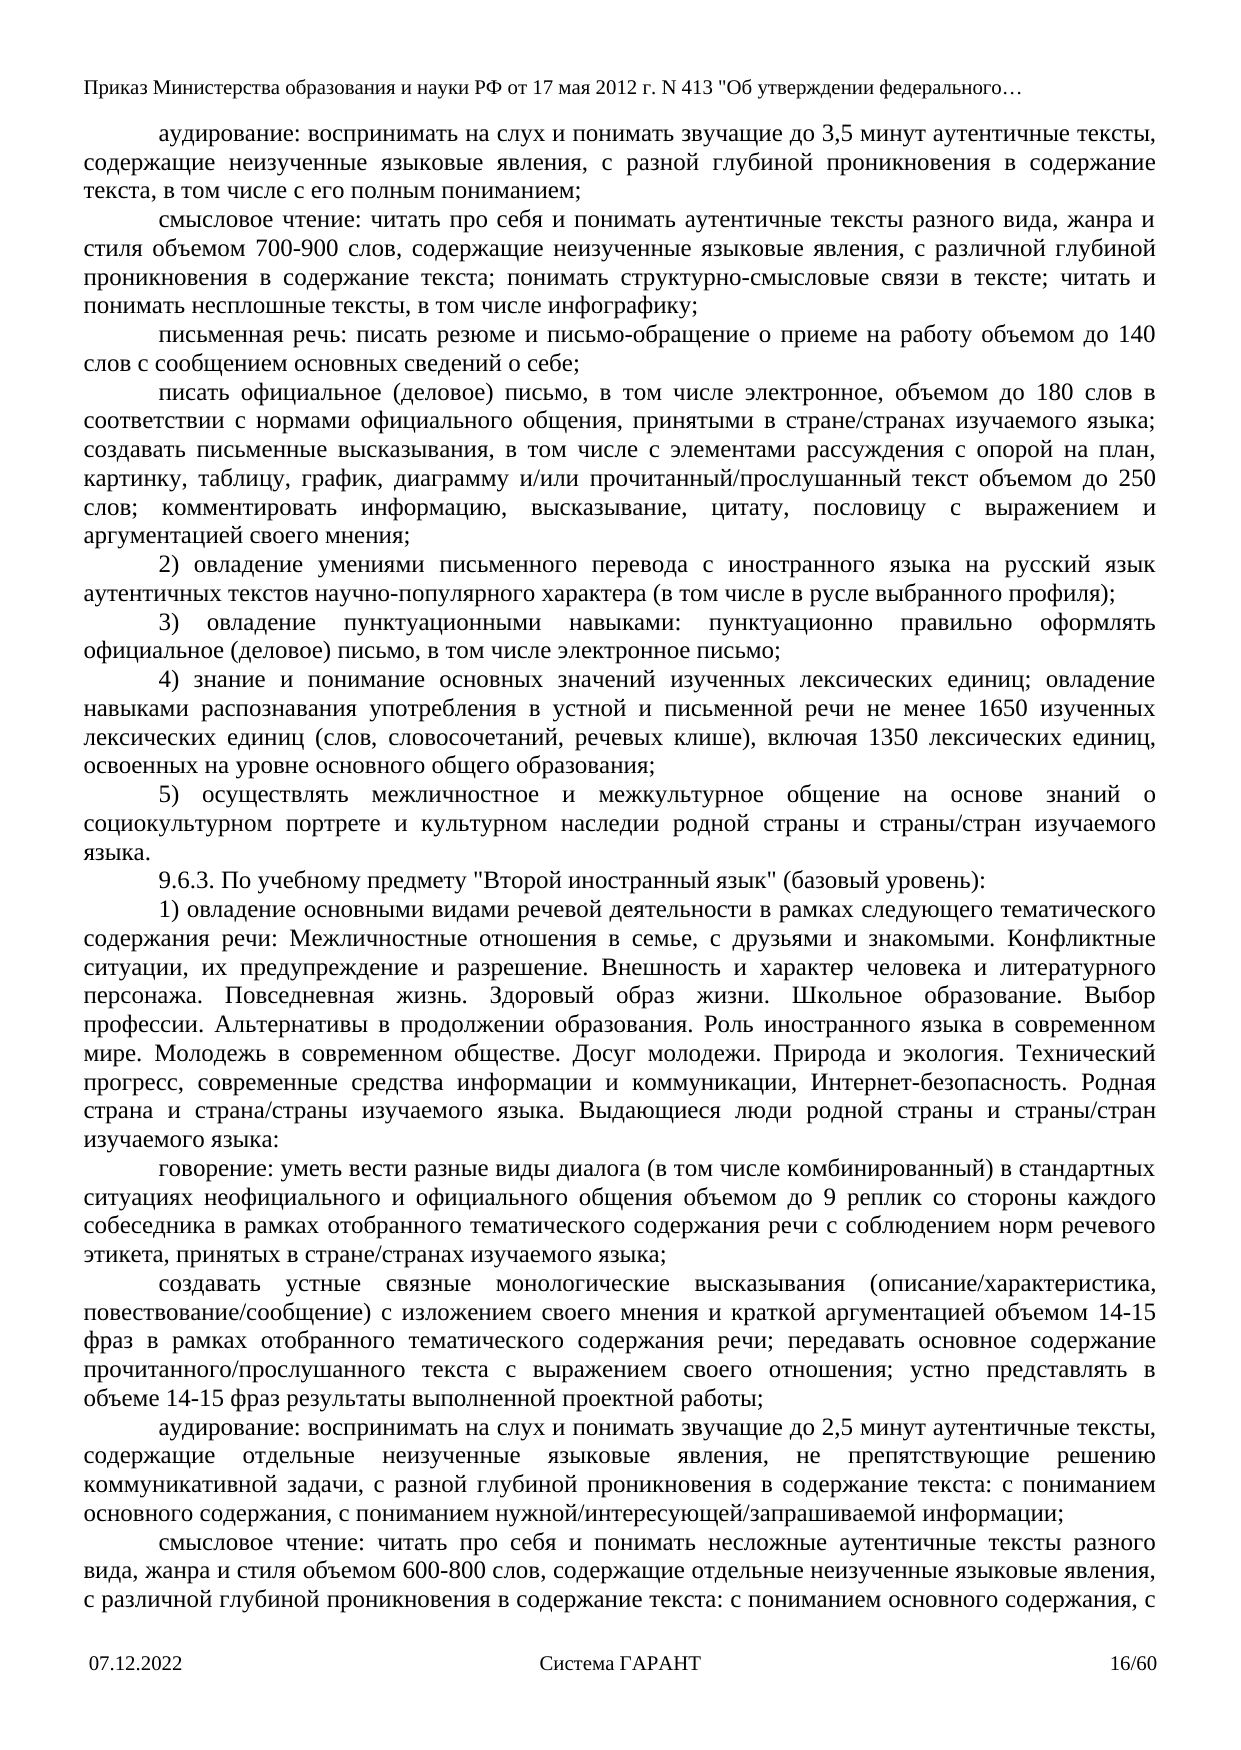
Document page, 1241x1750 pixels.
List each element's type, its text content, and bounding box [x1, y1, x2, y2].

text письменная речь: писать резюме и письмо-обращение о приеме на работу объемом до 140 слов с сообщением основных сведений о себе; [83, 319, 1157, 377]
text 2) овладение умениями письменного перевода с иностранного языка на русский язык аутентичных текстов научно-популярного характера (в том числе в русле выбранного профиля); [83, 549, 1157, 607]
text аудирование: воспринимать на слух и понимать звучащие до 3,5 минут аутентичные тексты, содержащие неизученные языковые явления, с разной глубиной проникновения в содержание текста, в том числе с его полным пониманием; [83, 118, 1157, 204]
text смысловое чтение: читать про себя и понимать аутентичные тексты разного вида, жанра и стиля объемом 700-900 слов, содержащие неизученные языковые явления, с различной глубиной проникновения в содержание текста; понимать структурно-смысловые связи в тексте; читать и понимать несплошные тексты, в том числе инфографику; [83, 204, 1157, 319]
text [83, 1527, 1157, 1613]
text 3) овладение пунктуационными навыками: пунктуационно правильно оформлять официальное (деловое) письмо, в том числе электронное письмо; [83, 607, 1157, 664]
text говорение: уметь вести разные виды диалога (в том числе комбинированный) в стандартных ситуациях неофициального и официального общения объемом до 9 реплик со стороны каждого собеседника в рамках отобранного тематического содержания речи с соблюдением норм речевого этикета, принятых в стране/странах изучаемого языка; [83, 1153, 1157, 1268]
text писать официальное (деловое) письмо, в том числе электронное, объемом до 180 слов в соответствии с нормами официального общения, принятыми в стране/странах изучаемого языка; создавать письменные высказывания, в том числе с элементами рассуждения с опорой на план, картинку, таблицу, график, диаграмму и/или прочитанный/прослушанный текст объемом до 250 слов; комментировать информацию, высказывание, цитату, пословицу с выражением и аргументацией своего мнения; [83, 377, 1157, 549]
text создавать устные связные монологические высказывания (описание/характеристика, повествование/сообщение) с изложением своего мнения и краткой аргументацией объемом 14-15 фраз в рамках отобранного тематического содержания речи; передавать основное содержание прочитанного/прослушанного текста с выражением своего отношения; устно представлять в объеме 14-15 фраз результаты выполненной проектной работы; [83, 1268, 1157, 1412]
text 9.6.3. По учебному предмету "Второй иностранный язык" (базовый уровень): [83, 866, 1157, 894]
text 4) знание и понимание основных значений изученных лексических единиц; овладение навыками распознавания употребления в устной и письменной речи не менее 1650 изученных лексических единиц (слов, словосочетаний, речевых клише), включая 1350 лексических единиц, освоенных на уровне основного общего образования; [83, 664, 1157, 779]
text 1) овладение основными видами речевой деятельности в рамках следующего тематического содержания речи: Межличностные отношения в семье, с друзьями и знакомыми. Конфликтные ситуации, их предупреждение и разрешение. Внешность и характер человека и литературного персонажа. Повседневная жизнь. Здоровый образ жизни. Школьное образование. Выбор профессии. Альтернативы в продолжении образования. Роль иностранного языка в современном мире. Молодежь в современном обществе. Досуг молодежи. Природа и экология. Технический прогресс, современные средства информации и коммуникации, Интернет-безопасность. Родная страна и страна/страны изучаемого языка. Выдающиеся люди родной страны и страны/стран изучаемого языка: [83, 894, 1157, 1153]
text 5) осуществлять межличностное и межкультурное общение на основе знаний о социокультурном портрете и культурном наследии родной страны и страны/стран изучаемого языка. [83, 779, 1157, 866]
text аудирование: воспринимать на слух и понимать звучащие до 2,5 минут аутентичные тексты, содержащие отдельные неизученные языковые явления, не препятствующие решению коммуникативной задачи, с разной глубиной проникновения в содержание текста: с пониманием основного содержания, с пониманием нужной/интересующей/запрашиваемой информации; [83, 1412, 1157, 1527]
